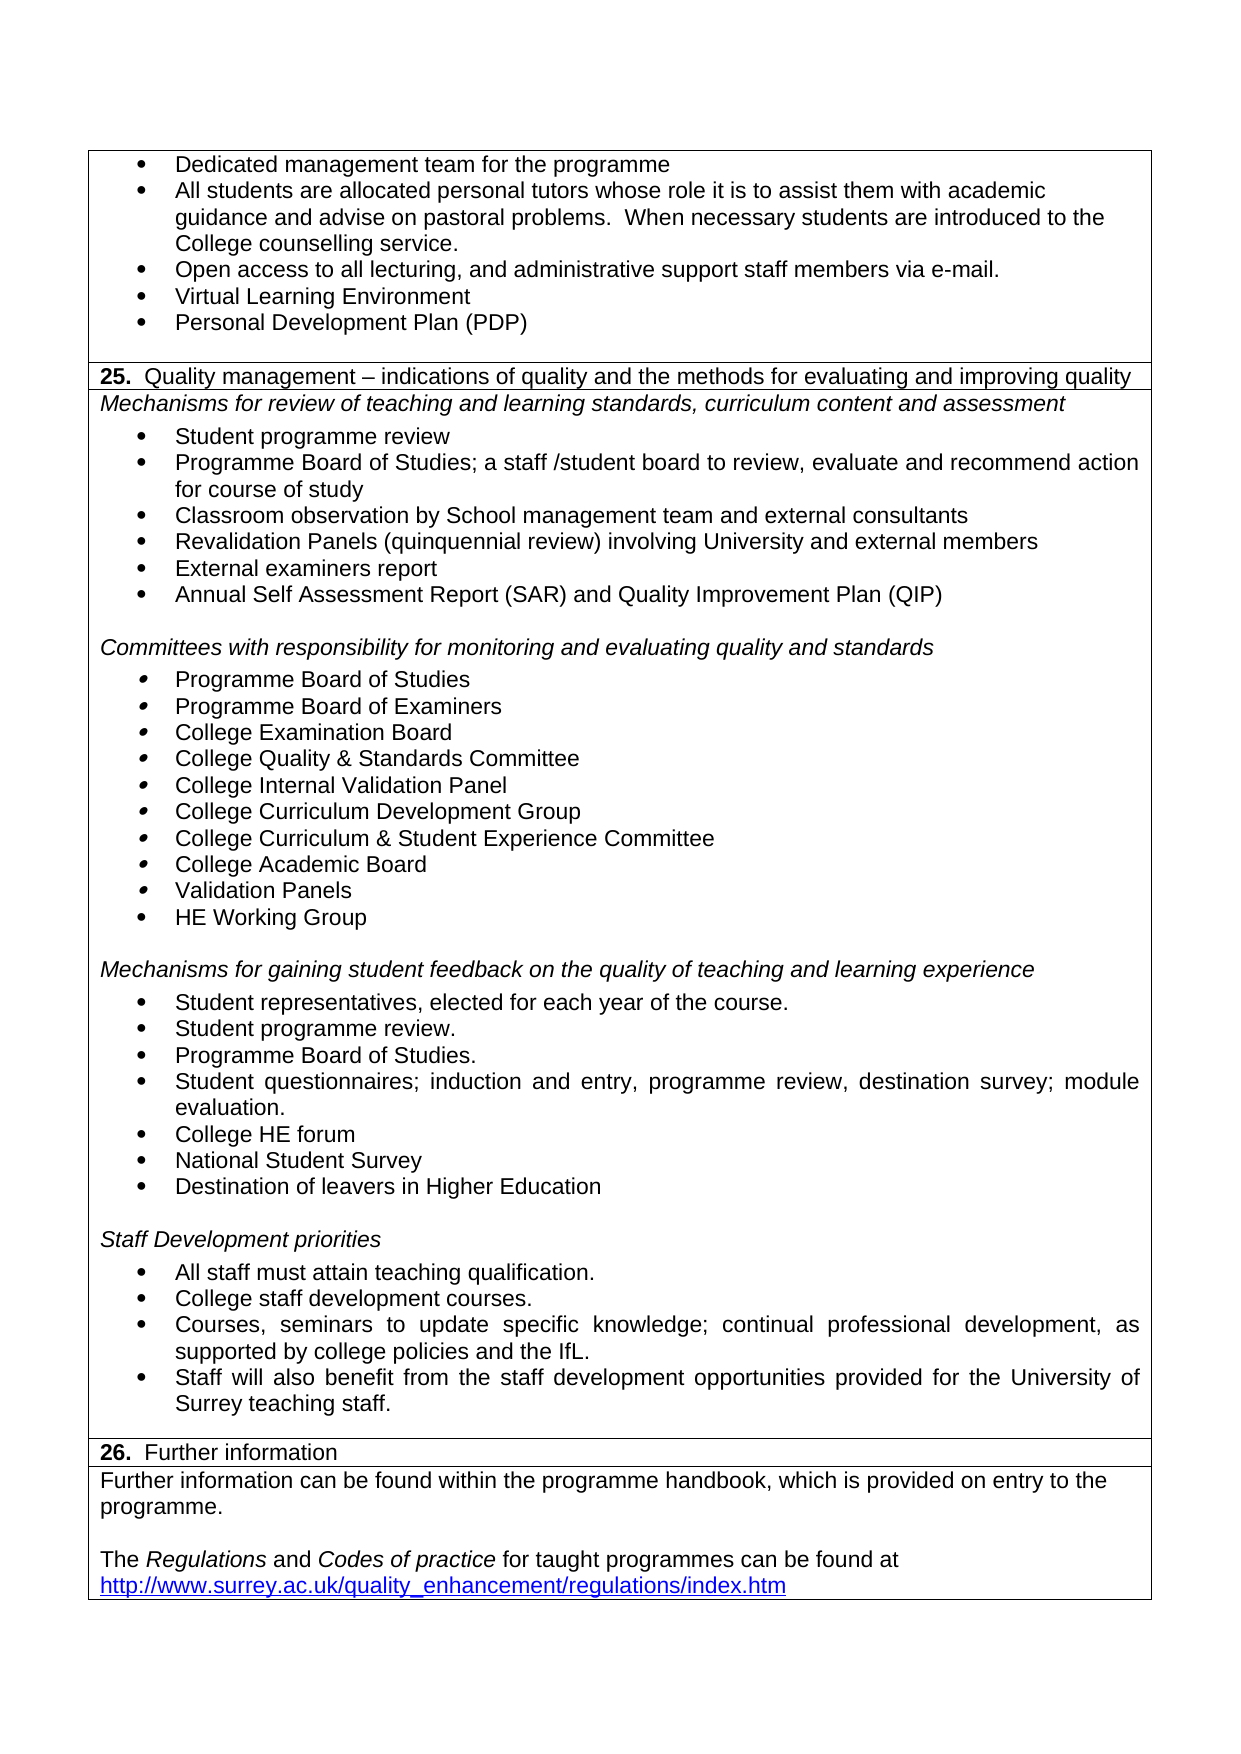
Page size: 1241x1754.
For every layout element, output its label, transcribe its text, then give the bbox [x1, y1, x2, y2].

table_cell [89, 151, 1151, 362]
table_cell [89, 1467, 1151, 1598]
table_cell Further information [89, 1439, 1151, 1466]
table_cell Quality management – indications of quality and the methods for evaluating and improving quality [89, 363, 1151, 389]
table_cell Mechanisms for review of teaching and learning standards, curriculum content and assessment Student programme review Programme Board of Studies; a staff /student board to review, evaluate and recommend action for course of study Classroom observation by School management team and external consultants Revalidation Panels (quinquennial review) involving University and external members External examiners report Annual Self Assessment Report (SAR) and Quality Improvement Plan (QIP) Committees with responsibility for monitoring and evaluating quality and standards Programme Board of Studies Programme Board of Examiners College Examination Board College Quality & Standards Committee College Internal Validation Panel College Curriculum Development Group College Curriculum & Student Experience Committee College Academic Board Validation Panels HE Working Group Mechanisms for gaining student feedback on the quality of teaching and learning experience Student representatives, elected for each year of the course. Student programme review. Programme Board of Studies. Student questionnaires; induction and entry, programme review, destination survey; module evaluation. College HE forum National Student Survey Destination of leavers in Higher Education Staff Development priorities All staff must attain teaching qualification. College staff development courses. Courses, seminars to update specific knowledge; continual professional development, as supported by college policies and the IfL. Staff will also benefit from the staff development opportunities provided for the University of Surrey teaching staff. [89, 390, 1151, 1438]
